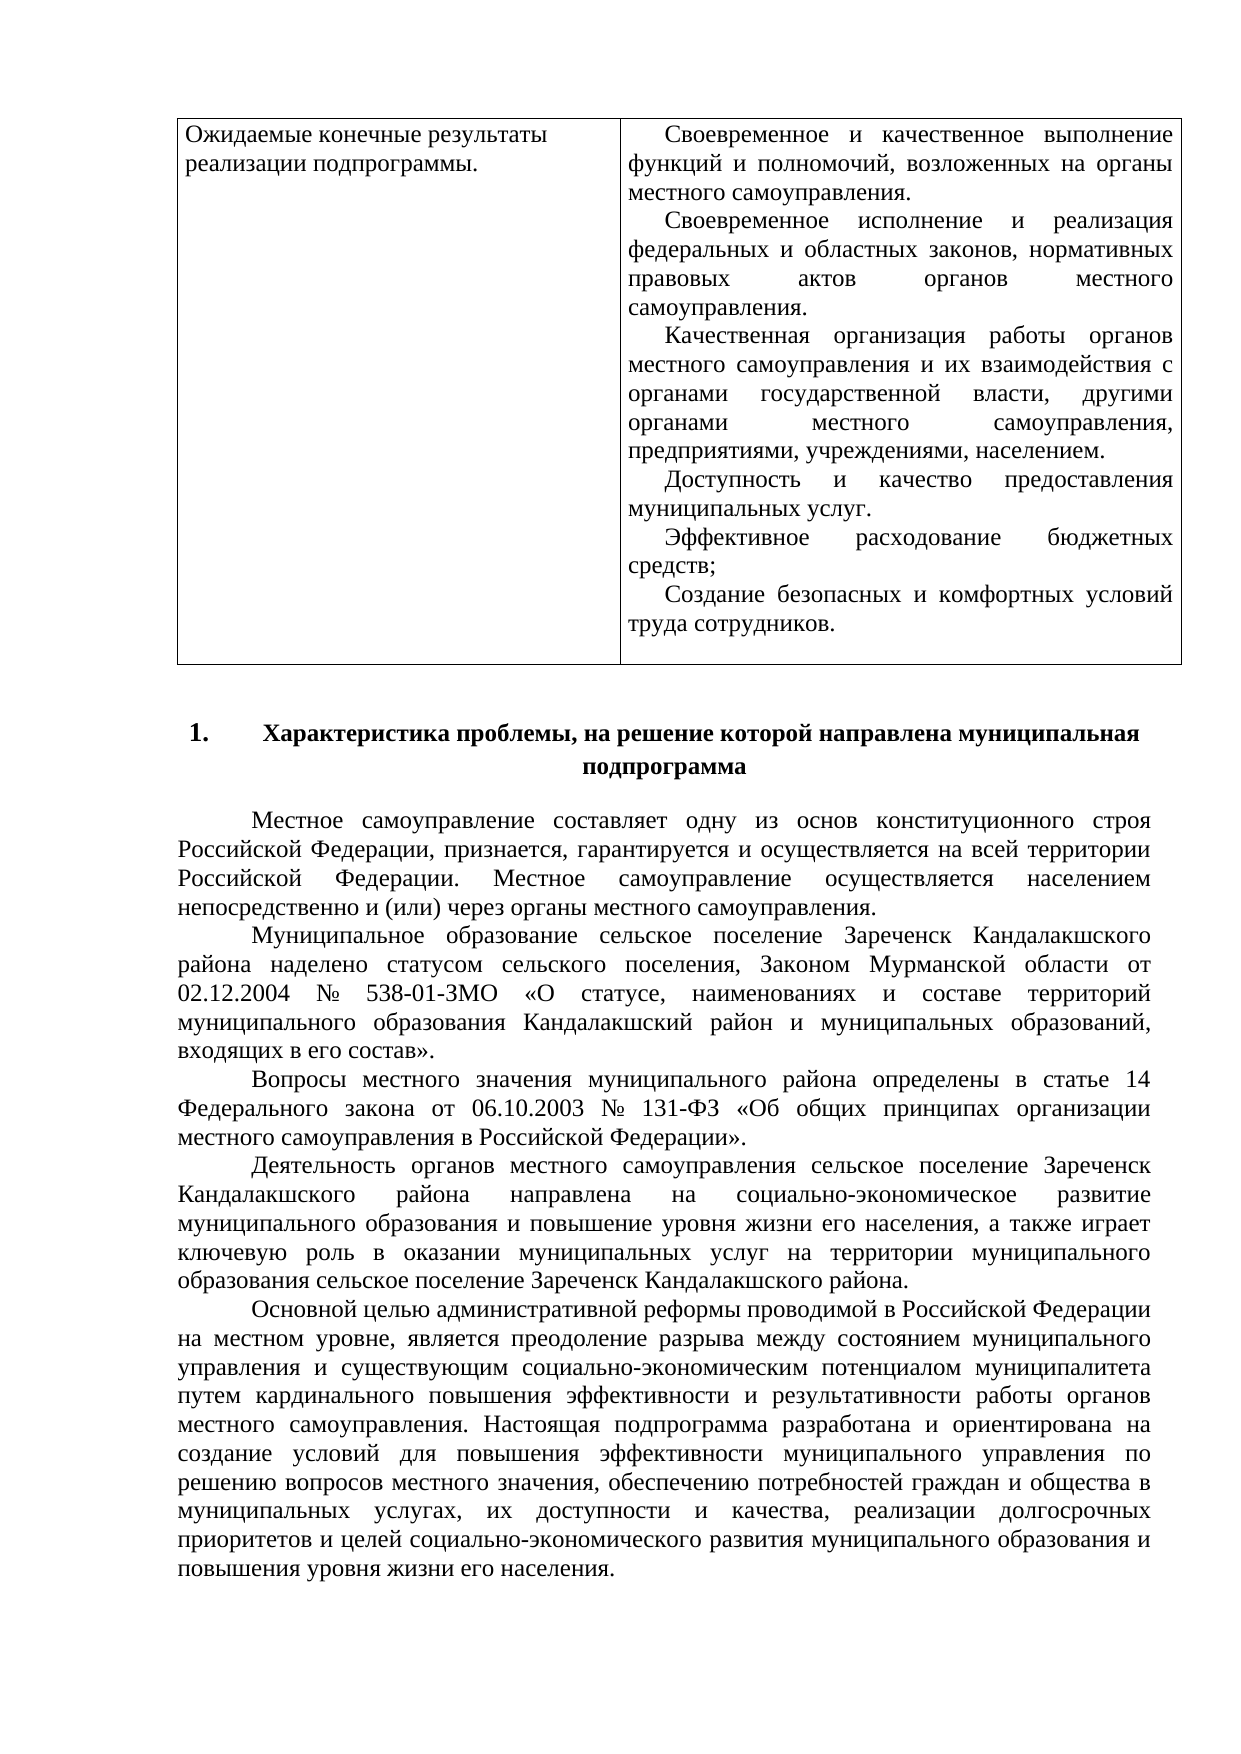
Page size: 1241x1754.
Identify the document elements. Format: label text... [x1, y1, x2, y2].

table_cell Ожидаемые конечные результаты реализации подпрограммы. [178, 119, 620, 664]
text Основной целью административной реформы проводимой в Российской Федерации на местном уровне, является преодоление разрыва между состоянием муниципального управления и существующим социально-экономическим потенциалом муниципалитета путем кардинального повышения эффективности и результативности работы органов местного самоуправления. Настоящая подпрограмма разработана и ориентирована на создание условий для повышения эффективности муниципального управления по решению вопросов местного значения, обеспечению потребностей граждан и общества в муниципальных услугах, их доступности и качества, реализации долгосрочных приоритетов и целей социально-экономического развития муниципального образования и повышения уровня жизни его населения. [177, 1294, 1152, 1582]
text Вопросы местного значения муниципального района определены в статье 14 Федерального закона от 06.10.2003 № 131-ФЗ «Об общих принципах организации местного самоуправления в Российской Федерации». [177, 1064, 1152, 1150]
list Характеристика проблемы, на решение которой направлена муниципальная подпрограмма [177, 716, 1152, 780]
table_cell Своевременное и качественное выполнение функций и полномочий, возложенных на органы местного самоуправления. Своевременное исполнение и реализация федеральных и областных законов, нормативных правовых актов органов местного самоуправления. Качественная организация работы органов местного самоуправления и их взаимодействия с органами государственной власти, другими органами местного самоуправления, предприятиями, учреждениями, населением. Доступность и качество предоставления муниципальных услуг. Эффективное расходование бюджетных средств; Создание безопасных и комфортных условий труда сотрудников. [621, 119, 1181, 664]
text Деятельность органов местного самоуправления сельское поселение Зареченск Кандалакшского района направлена на социально-экономическое развитие муниципального образования и повышение уровня жизни его населения, а также играет ключевую роль в оказании муниципальных услуг на территории муниципального образования сельское поселение Зареченск Кандалакшского района. [177, 1150, 1152, 1294]
text Местное самоуправление составляет одну из основ конституционного строя Российской Федерации, признается, гарантируется и осуществляется на всей территории Российской Федерации. Местное самоуправление осуществляется населением непосредственно и (или) через органы местного самоуправления. [177, 805, 1152, 920]
text Муниципальное образование сельское поселение Зареченск Кандалакшского района наделено статусом сельского поселения, Законом Мурманской области от 02.12.2004 № 538-01-ЗМО «О статусе, наименованиях и составе территорий муниципального образования Кандалакшский район и муниципальных образований, входящих в его состав». [177, 920, 1152, 1064]
